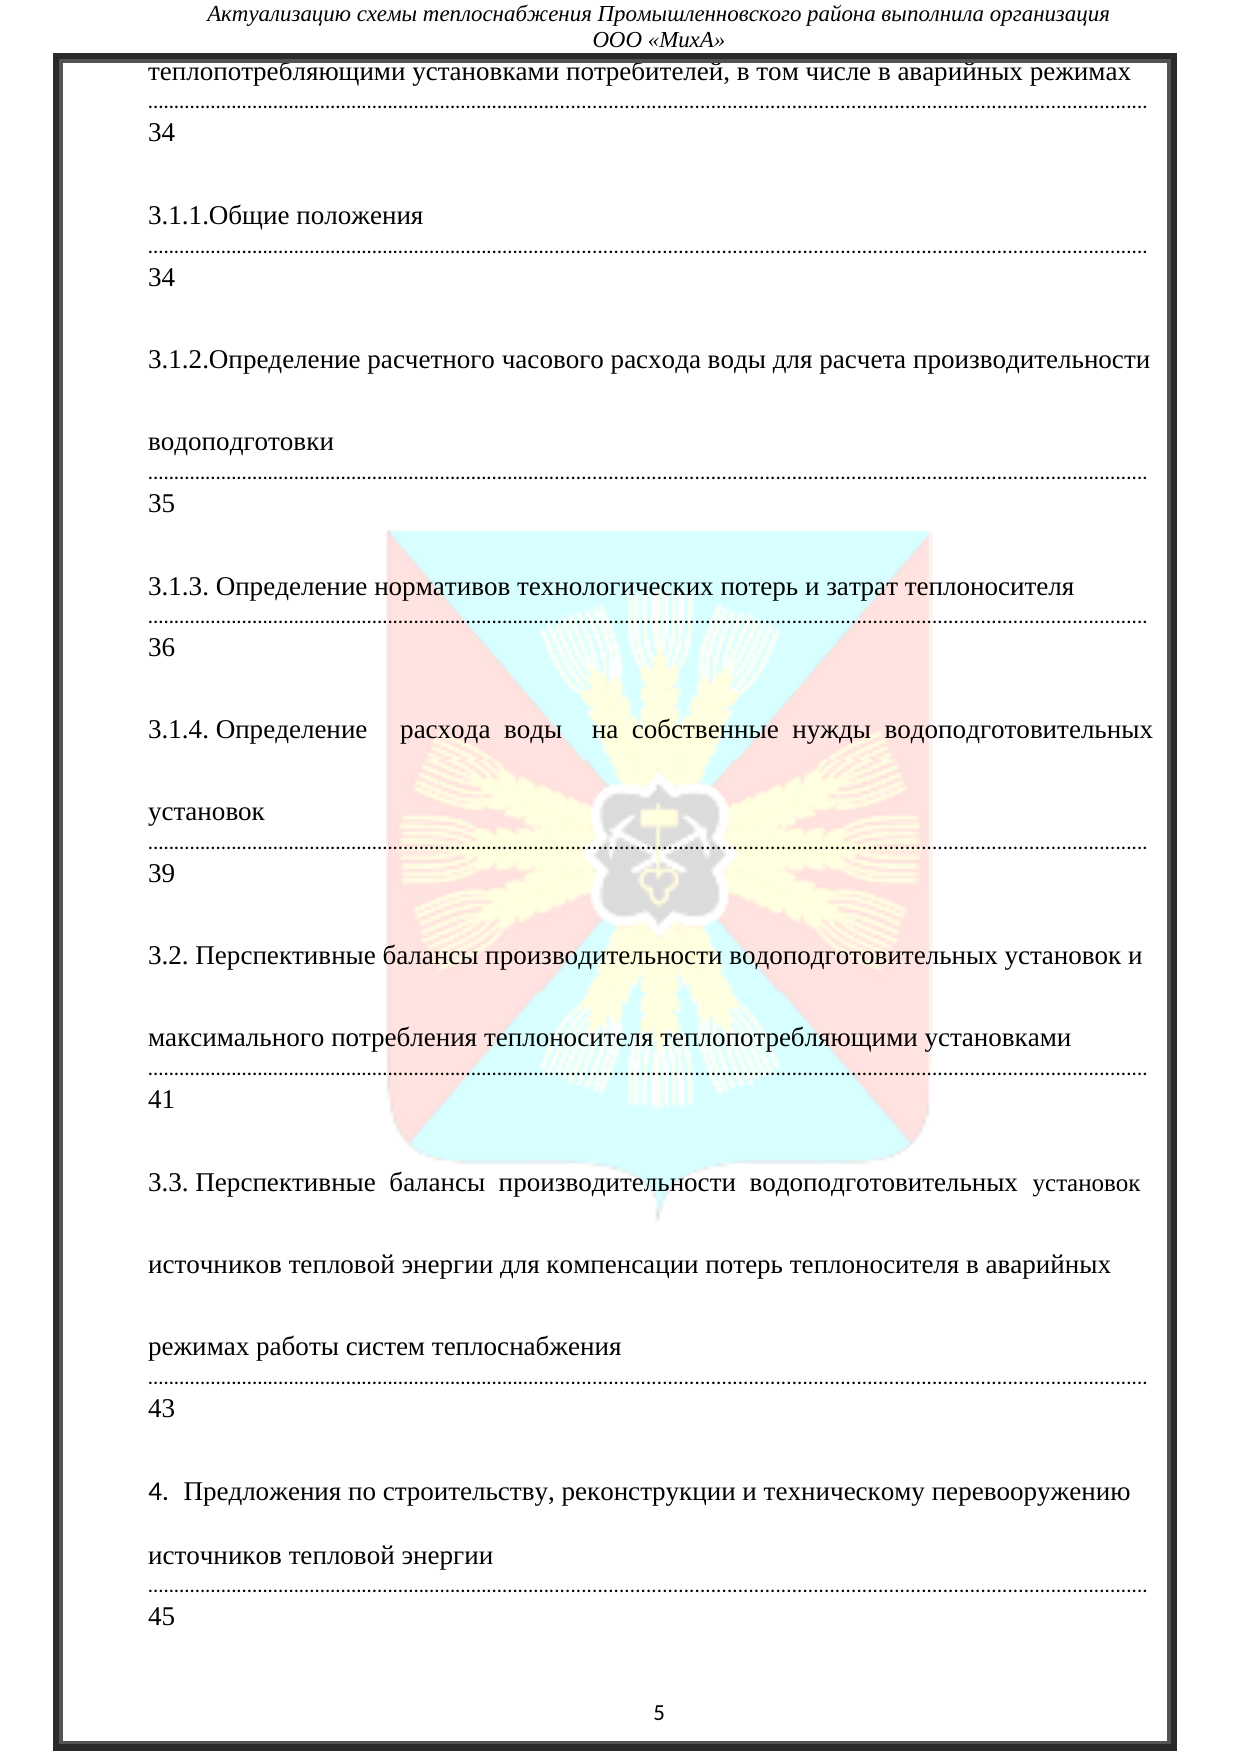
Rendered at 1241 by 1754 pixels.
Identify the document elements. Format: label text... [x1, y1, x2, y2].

text 3.1.1.Общие положения 34 [148, 199, 1167, 292]
text 3.1.4. Определение расхода воды на собственные нужды водоподготовительных [148, 713, 1167, 744]
text водоподготовки 35 [148, 426, 1167, 518]
text 3.3. Перспективные балансы производительности водоподготовительных установок [148, 1166, 1167, 1197]
text установок 39 [148, 795, 1167, 888]
text 3.1.2.Определение расчетного часового расхода воды для расчета производительности [148, 343, 1167, 374]
text 3.2. Перспективные балансы производительности водоподготовительных установок и [148, 939, 1167, 971]
text источников тепловой энергии для компенсации потерь теплоносителя в аварийных [148, 1248, 1167, 1279]
text максимального потребления теплоносителя теплопотребляющими установками 41 [148, 1022, 1167, 1114]
text 3.1.3. Определение нормативов технологических потерь и затрат теплоносителя 36 [148, 569, 1167, 662]
list Предложения по строительству, реконструкции и техническому перевооружению [148, 1474, 1167, 1507]
text режимах работы систем теплоснабжения 43 [148, 1331, 1167, 1423]
text теплопотребляющими установками потребителей, в том числе в аварийных режимах 34 [148, 63, 1167, 148]
text источников тепловой энергии 45 [148, 1539, 1167, 1632]
